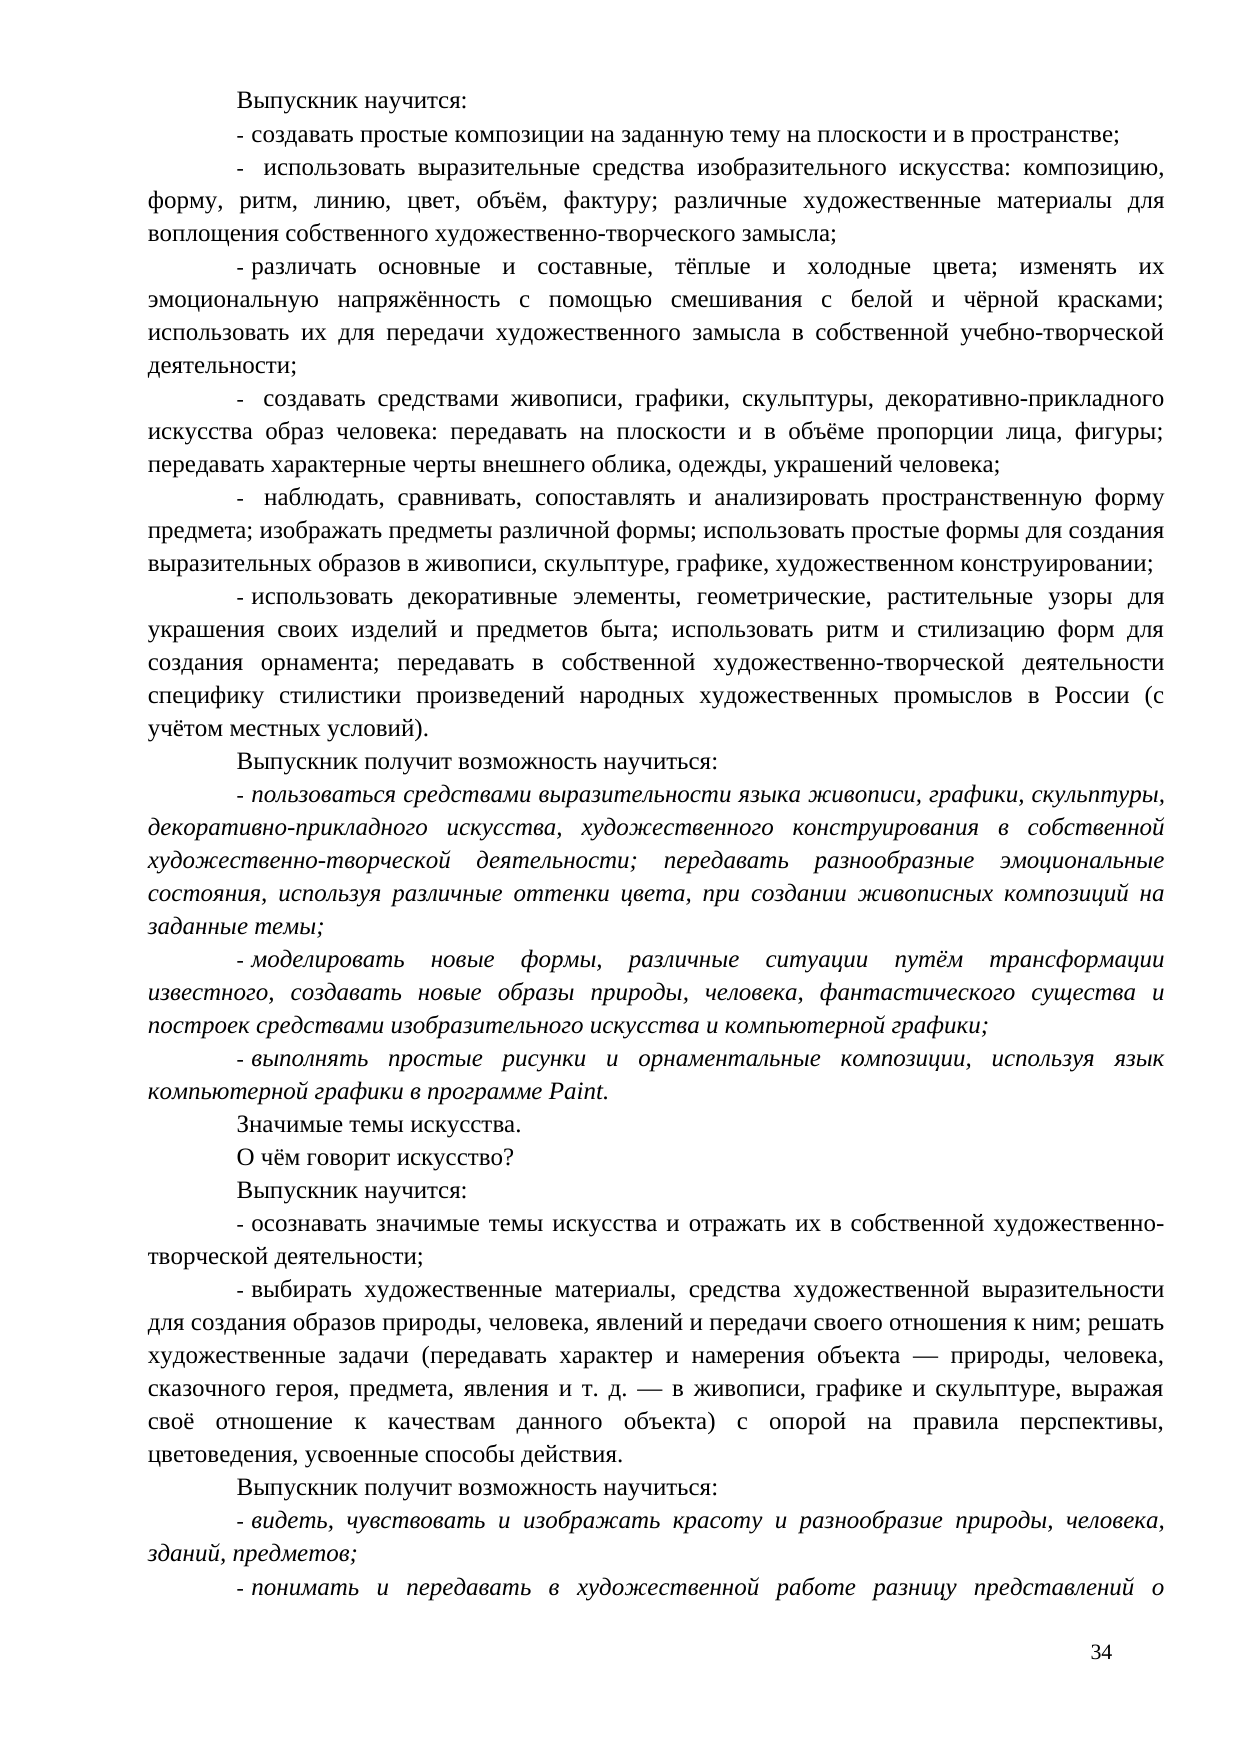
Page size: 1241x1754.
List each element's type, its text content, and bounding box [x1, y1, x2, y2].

text О чём говорит искусство? [148, 1142, 1165, 1171]
text Выпускник получит возможность научиться: [148, 1472, 1165, 1501]
text Выпускник получит возможность научиться: [148, 746, 1165, 775]
list моделировать новые формы, различные ситуации путём трансформации известного, создавать новые образы природы, человека, фантастического существа и построек средствами изобразительного искусства и компьютерной графики; [148, 944, 1165, 1039]
list выбирать художественные материалы, средства художественной выразительности для создания образов природы, человека, явлений и передачи своего отношения к ним; решать художественные задачи (передавать характер и намерения объекта — природы, человека, сказочного героя, предмета, явления и т. д. — в живописи, графике и скульптуре, выражая своё отношение к качествам данного объекта) с опорой на правила перспективы, цветоведения, усвоенные способы действия. [148, 1274, 1165, 1468]
list использовать выразительные средства изобразительного искусства: композицию, форму, ритм, линию, цвет, объём, фактуру; различные художественные материалы для воплощения собственного художественно-творческого замысла; [148, 152, 1165, 246]
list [148, 1572, 1165, 1600]
list создавать средствами живописи, графики, скульптуры, декоративно-прикладного искусства образ человека: передавать на плоскости и в объёме пропорции лица, фигуры; передавать характерные черты внешнего облика, одежды, украшений человека; [148, 383, 1165, 478]
text Выпускник научится: [148, 86, 1165, 114]
text Выпускник научится: [148, 1175, 1165, 1204]
list использовать декоративные элементы, геометрические, растительные узоры для украшения своих изделий и предметов быта; использовать ритм и стилизацию форм для создания орнамента; передавать в собственной художественно-творческой деятельности специфику стилистики произведений народных художественных промыслов в России (с учётом местных условий). [148, 581, 1165, 742]
text Значимые темы искусства. [148, 1109, 1165, 1138]
list выполнять простые рисунки и орнаментальные композиции, используя язык компьютерной графики в программе Paint. [148, 1043, 1165, 1105]
list различать основные и составные, тёплые и холодные цвета; изменять их эмоциональную напряжённость с помощью смешивания с белой и чёрной красками; использовать их для передачи художественного замысла в собственной учебно-творческой деятельности; [148, 251, 1165, 378]
list пользоваться средствами выразительности языка живописи, графики, скульптуры, декоративно-прикладного искусства, художественного конструирования в собственной художественно-творческой деятельности; передавать разнообразные эмоциональные состояния, используя различные оттенки цвета, при создании живописных композиций на заданные темы; [148, 779, 1165, 940]
list осознавать значимые темы искусства и отражать их в собственной художественно-творческой деятельности; [148, 1208, 1165, 1270]
list создавать простые композиции на заданную тему на плоскости и в пространстве; [148, 119, 1165, 147]
list видеть, чувствовать и изображать красоту и разнообразие природы, человека, зданий, предметов; [148, 1506, 1165, 1567]
list наблюдать, сравнивать, сопоставлять и анализировать пространственную форму предмета; изображать предметы различной формы; использовать простые формы для создания выразительных образов в живописи, скульптуре, графике, художественном конструировании; [148, 482, 1165, 577]
